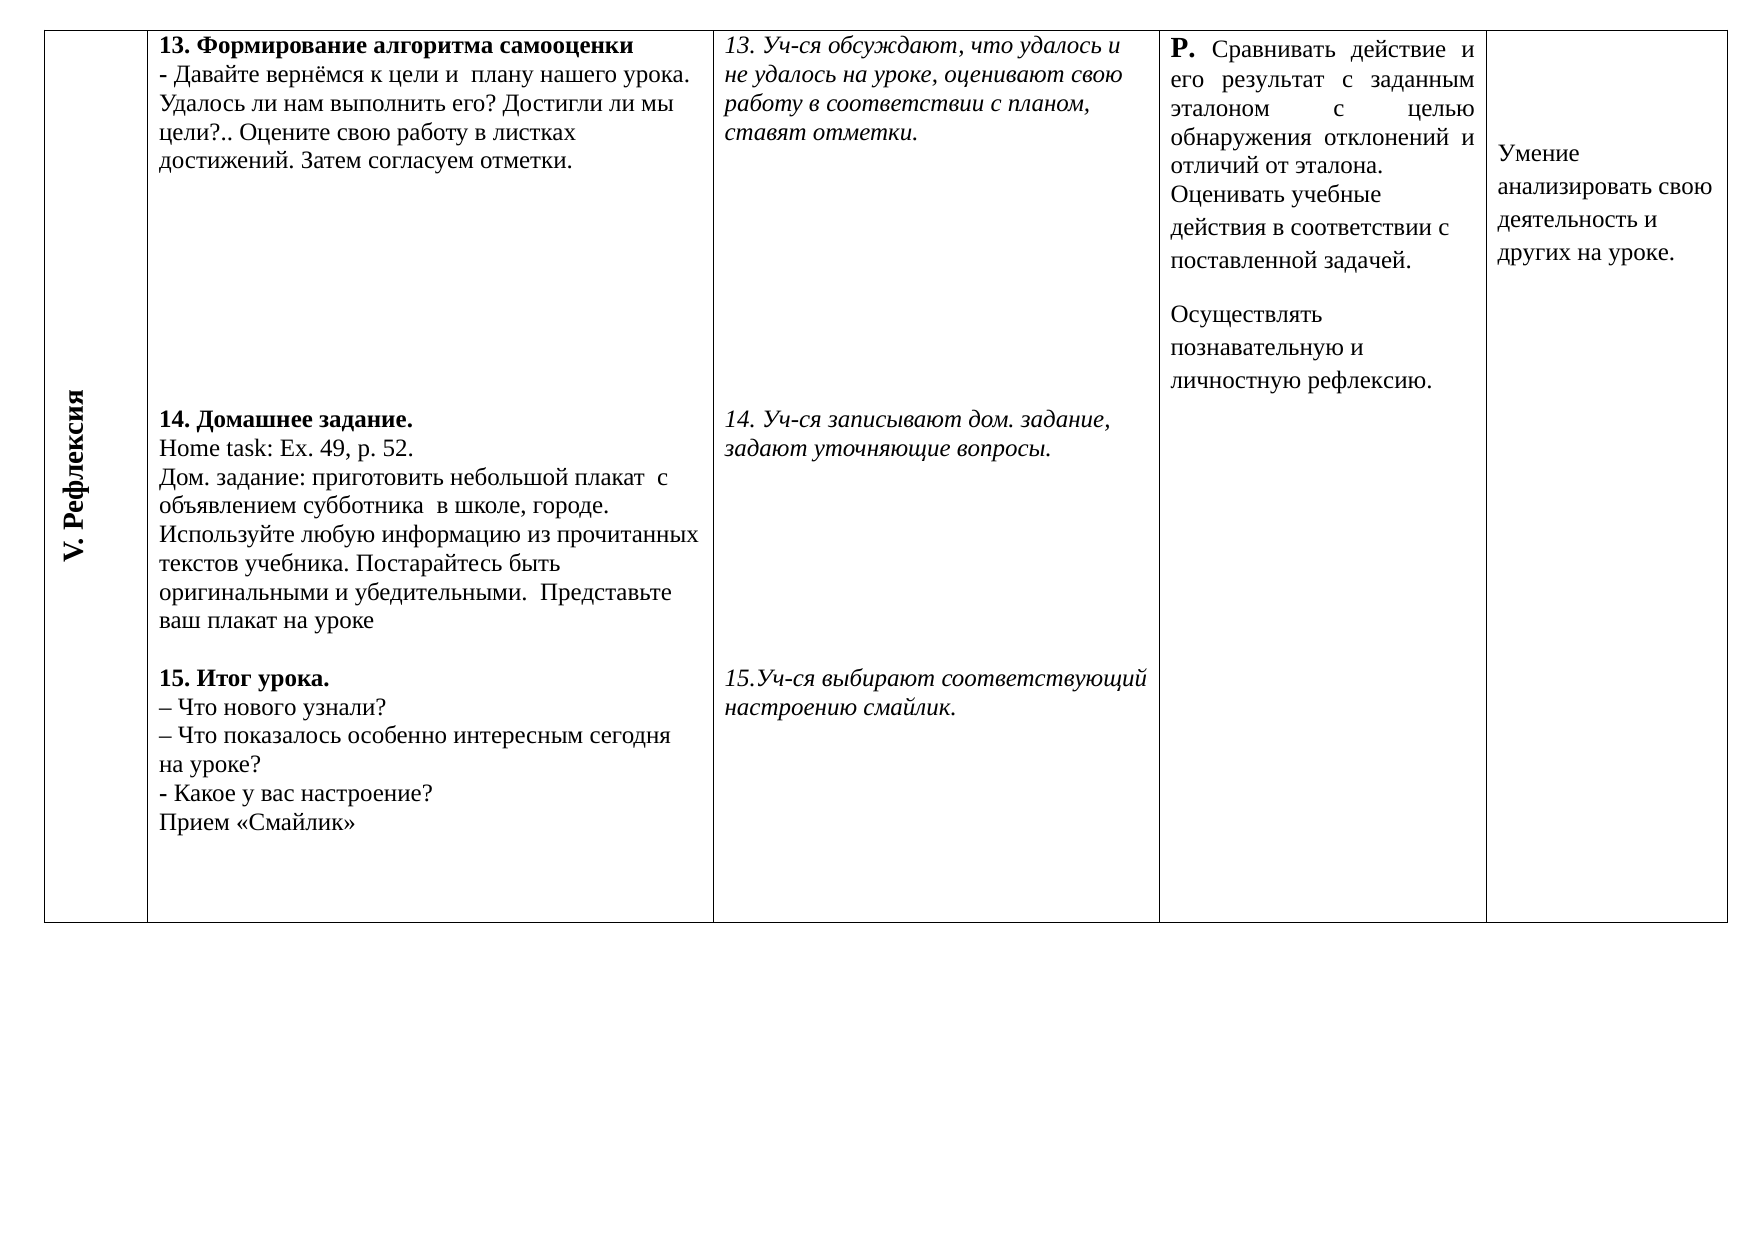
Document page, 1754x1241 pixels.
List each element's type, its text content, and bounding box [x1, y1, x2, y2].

table_cell Умение анализировать свою деятельность и других на уроке. [1487, 31, 1727, 922]
table_cell V. Рефлексия [45, 31, 147, 922]
table_cell 13. Уч-ся обсуждают, что удалось и не удалось на уроке, оценивают свою работу в соответствии с планом, ставят отметки. 14. Уч-ся записывают дом. задание, задают уточняющие вопросы. 15.Уч-ся выбирают соответствующий настроению смайлик. [714, 31, 1159, 922]
table_cell 13. Формирование алгоритма самооценки - Давайте вернёмся к цели и плану нашего урока. Удалось ли нам выполнить его? Достигли ли мы цели?.. Оцените свою работу в листках достижений. Затем согласуем отметки. 14. Домашнее задание. Home task: Ex. 49, p. 52. Дом. задание: приготовить небольшой плакат с объявлением субботника в школе, городе. Используйте любую информацию из прочитанных текстов учебника. Постарайтесь быть оригинальными и убедительными. Представьте ваш плакат на уроке 15. Итог урока. – Что нового узнали? – Что показалось особенно интересным сегодня на уроке? - Какое у вас настроение? Прием «Смайлик» [148, 31, 713, 922]
table_cell Р. Сравнивать действие и его результат с заданным эталоном с целью обнаружения отклонений и отличий от эталона. Оценивать учебные действия в соответствии с поставленной задачей. Осуществлять познавательную и личностную рефлексию. [1160, 31, 1486, 922]
